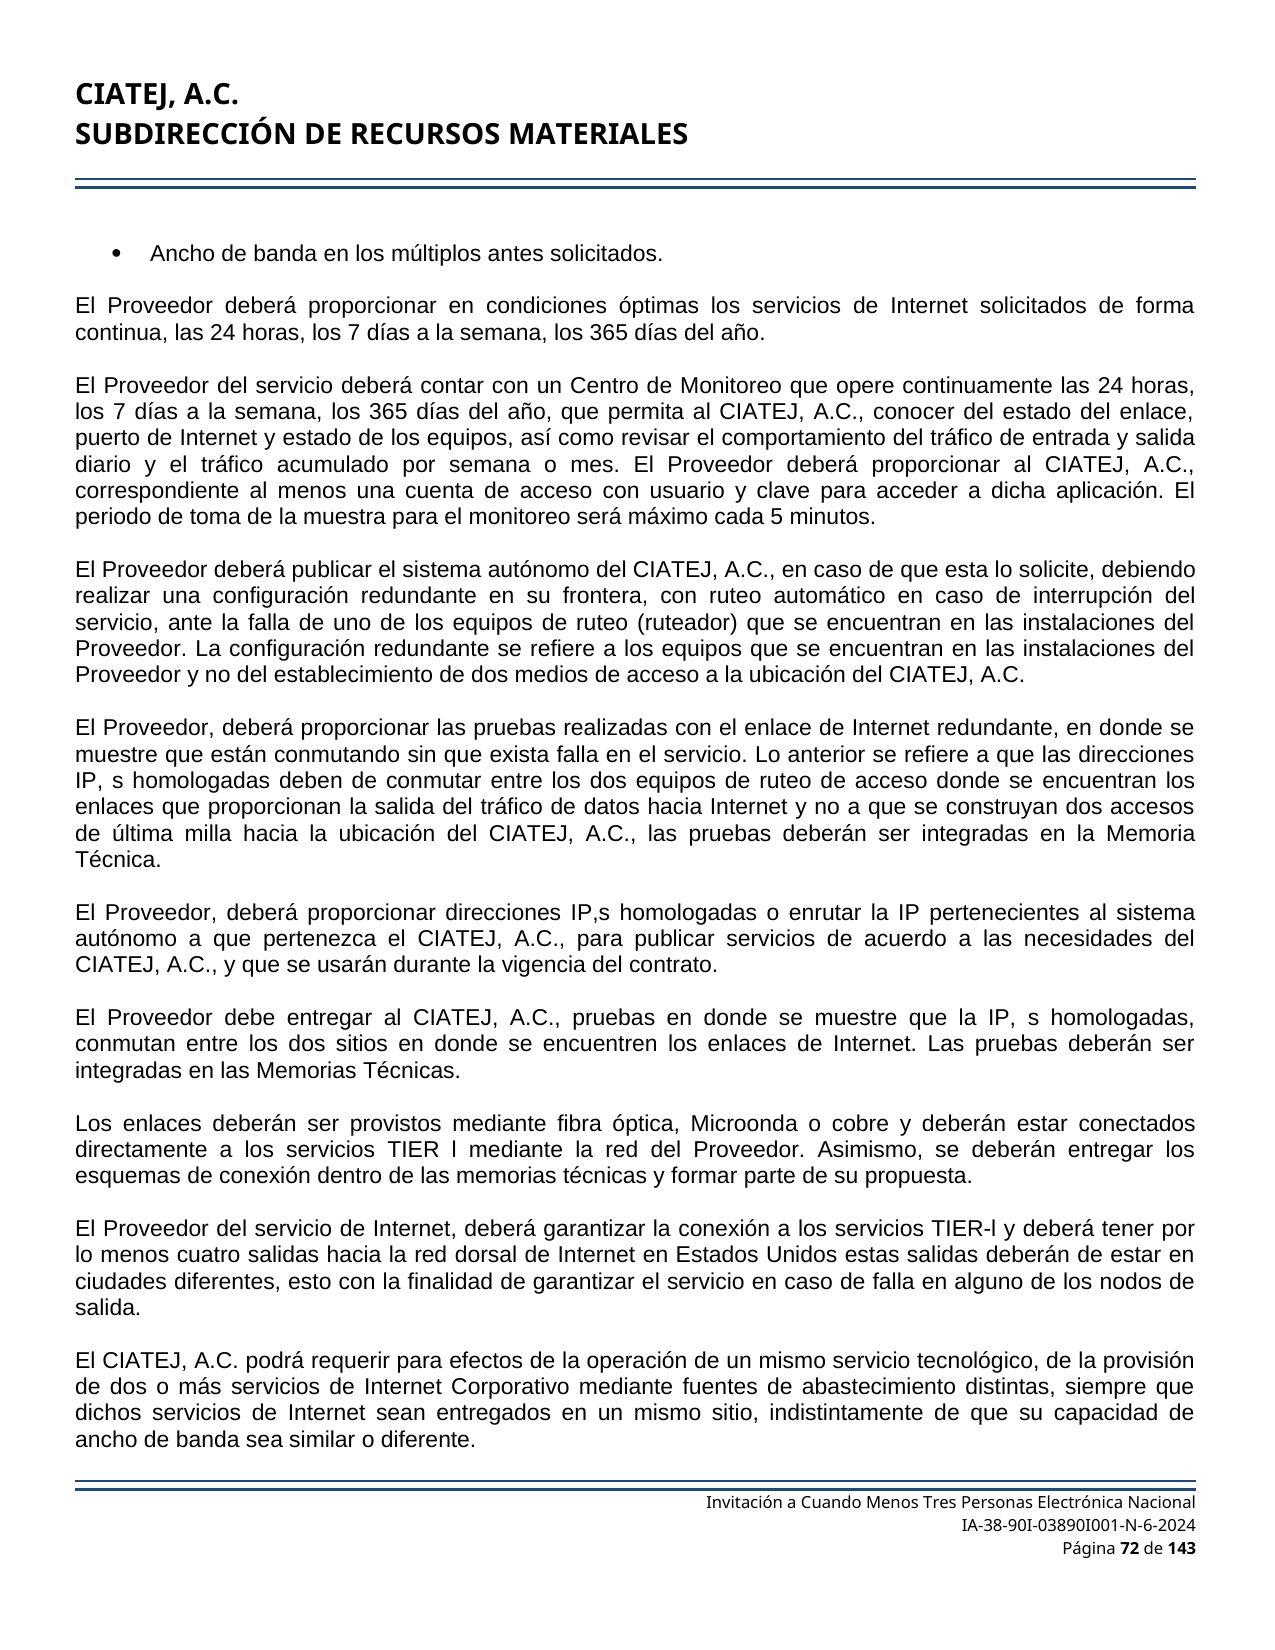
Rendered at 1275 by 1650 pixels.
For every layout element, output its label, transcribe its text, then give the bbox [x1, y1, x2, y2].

list Ancho de banda en los múltiplos antes solicitados. [112, 240, 1196, 266]
text El CIATEJ, A.C. podrá requerir para efectos de la operación de un mismo servicio tecnológico, de la provisión de dos o más servicios de Internet Corporativo mediante fuentes de abastecimiento distintas, siempre que dichos servicios de Internet sean entregados en un mismo sitio, indistintamente de que su capacidad de ancho de banda sea similar o diferente. [75, 1347, 1196, 1452]
text El Proveedor deberá proporcionar en condiciones óptimas los servicios de Internet solicitados de forma continua, las 24 horas, los 7 días a la semana, los 365 días del año. [75, 292, 1196, 345]
text El Proveedor, deberá proporcionar las pruebas realizadas con el enlace de Internet redundante, en donde se muestre que están conmutando sin que exista falla en el servicio. Lo anterior se refiere a que las direcciones IP, s homologadas deben de conmutar entre los dos equipos de ruteo de acceso donde se encuentran los enlaces que proporcionan la salida del tráfico de datos hacia Internet y no a que se construyan dos accesos de última milla hacia la ubicación del CIATEJ, A.C., las pruebas deberán ser integradas en la Memoria Técnica. [75, 714, 1196, 872]
text El Proveedor debe entregar al CIATEJ, A.C., pruebas en donde se muestre que la IP, s homologadas, conmutan entre los dos sitios en donde se encuentren los enlaces de Internet. Las pruebas deberán ser integradas en las Memorias Técnicas. [75, 1004, 1196, 1083]
text El Proveedor, deberá proporcionar direcciones IP,s homologadas o enrutar la IP pertenecientes al sistema autónomo a que pertenezca el CIATEJ, A.C., para publicar servicios de acuerdo a las necesidades del CIATEJ, A.C., y que se usarán durante la vigencia del contrato. [75, 899, 1196, 978]
text El Proveedor del servicio deberá contar con un Centro de Monitoreo que opere continuamente las 24 horas, los 7 días a la semana, los 365 días del año, que permita al CIATEJ, A.C., conocer del estado del enlace, puerto de Internet y estado de los equipos, así como revisar el comportamiento del tráfico de entrada y salida diario y el tráfico acumulado por semana o mes. El Proveedor deberá proporcionar al CIATEJ, A.C., correspondiente al menos una cuenta de acceso con usuario y clave para acceder a dicha aplicación. El periodo de toma de la muestra para el monitoreo será máximo cada 5 minutos. [75, 372, 1196, 530]
text El Proveedor del servicio de Internet, deberá garantizar la conexión a los servicios TIER-l y deberá tener por lo menos cuatro salidas hacia la red dorsal de Internet en Estados Unidos estas salidas deberán de estar en ciudades diferentes, esto con la finalidad de garantizar el servicio en caso de falla en alguno de los nodos de salida. [75, 1215, 1196, 1320]
text El Proveedor deberá publicar el sistema autónomo del CIATEJ, A.C., en caso de que esta lo solicite, debiendo realizar una configuración redundante en su frontera, con ruteo automático en caso de interrupción del servicio, ante la falla de uno de los equipos de ruteo (ruteador) que se encuentran en las instalaciones del Proveedor. La configuración redundante se refiere a los equipos que se encuentran en las instalaciones del Proveedor y no del establecimiento de dos medios de acceso a la ubicación del CIATEJ, A.C. [75, 556, 1196, 688]
text Los enlaces deberán ser provistos mediante fibra óptica, Microonda o cobre y deberán estar conectados directamente a los servicios TIER l mediante la red del Proveedor. Asimismo, se deberán entregar los esquemas de conexión dentro de las memorias técnicas y formar parte de su propuesta. [75, 1109, 1196, 1188]
